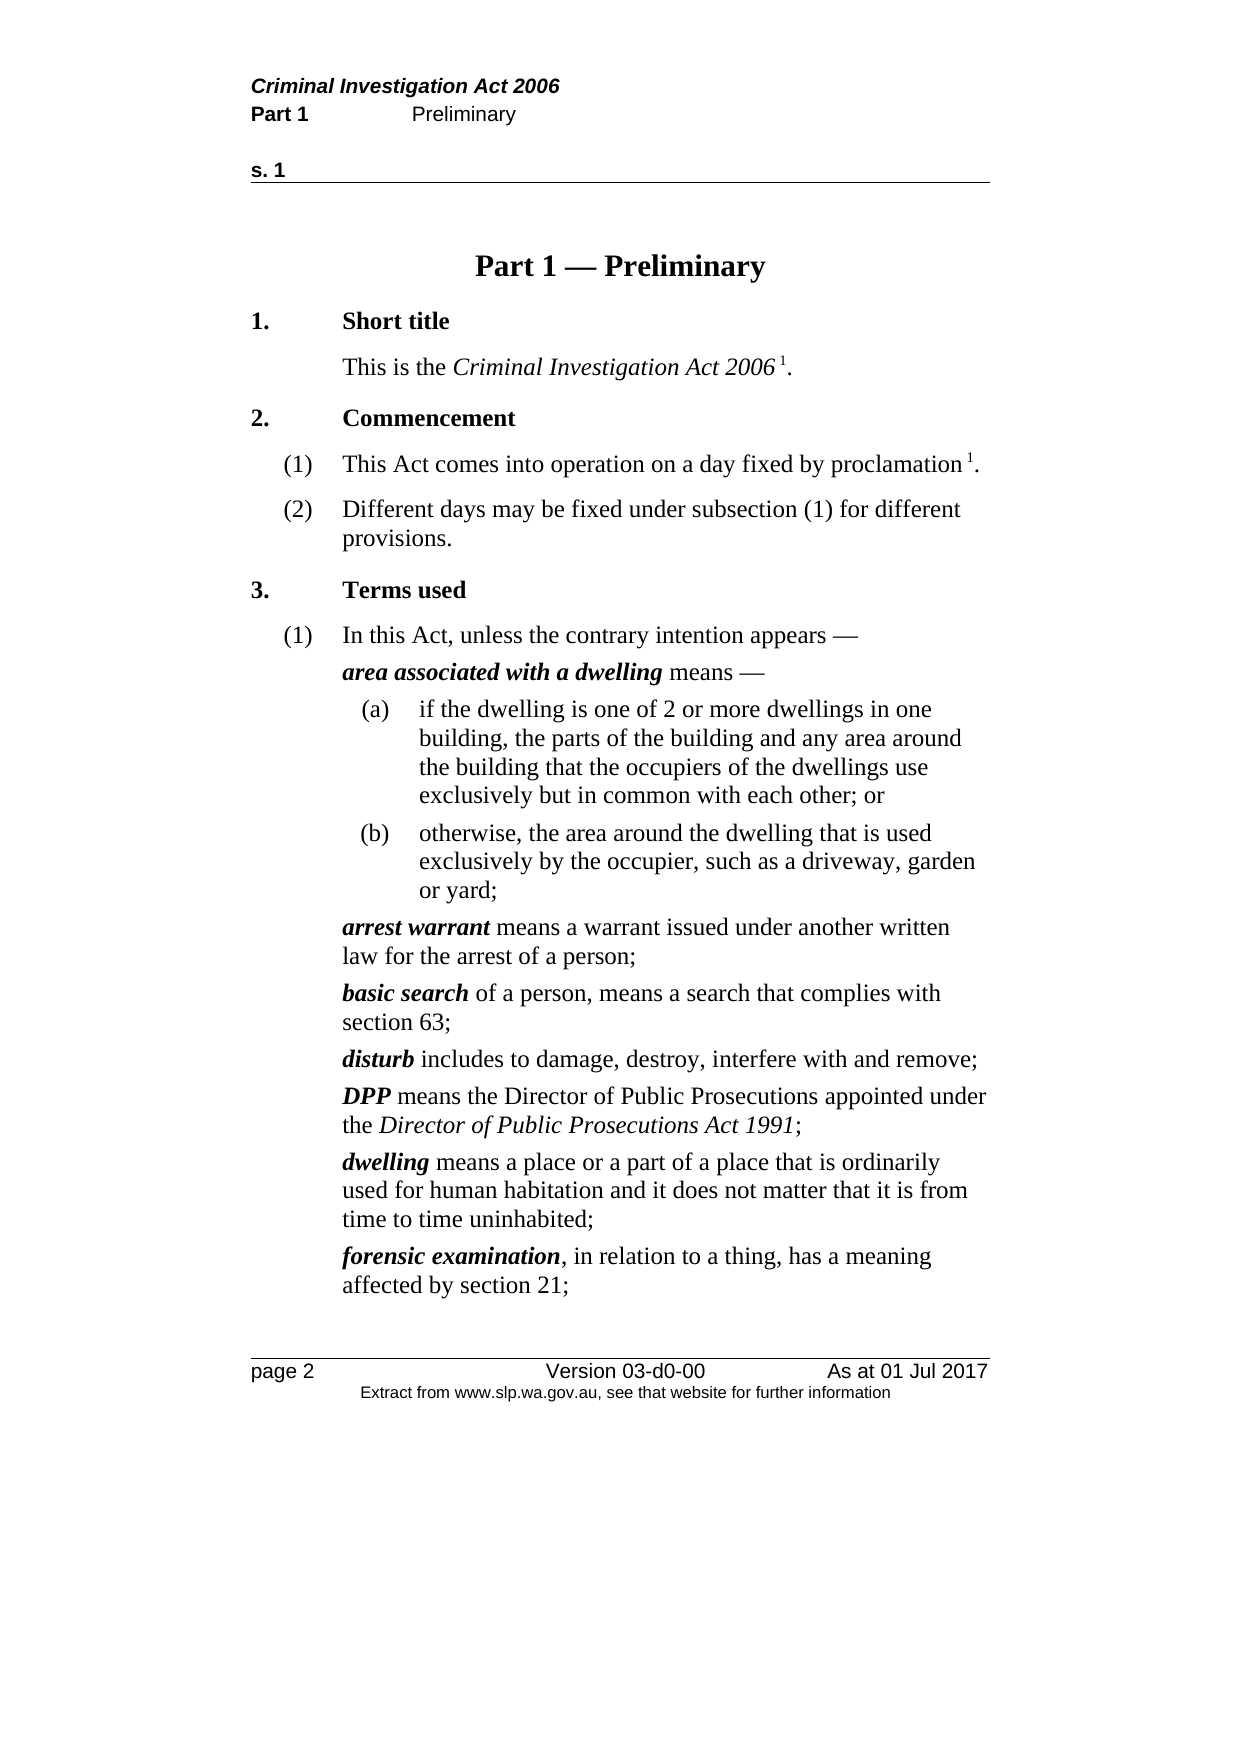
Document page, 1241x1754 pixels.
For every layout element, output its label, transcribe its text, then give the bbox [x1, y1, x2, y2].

text (b) otherwise, the area around the dwelling that is used exclusively by the occupier, such as a driveway, garden or yard; [251, 818, 990, 904]
text forensic examination, in relation to a thing, has a meaning affected by section 21; [251, 1241, 990, 1299]
text (2) Different days may be fixed under subsection (1) for different provisions. [251, 494, 990, 552]
subtitle Part 1 — Preliminary [251, 247, 990, 283]
text disturb includes to damage, destroy, interfere with and remove; [251, 1044, 990, 1073]
text arrest warrant means a warrant issued under another written law for the arrest of a person; [251, 912, 990, 970]
text (a) if the dwelling is one of 2 or more dwellings in one building, the parts of the building and any area around the building that the occupiers of the dwellings use exclusively but in common with each other; or [251, 694, 990, 809]
subtitle 1. Short title [251, 306, 990, 335]
text DPP means the Director of Public Prosecutions appointed under the Director of Public Prosecutions Act 1991; [251, 1081, 990, 1138]
subtitle 3. Terms used [251, 575, 990, 603]
text (1) In this Act, unless the contrary intention appears — [251, 620, 990, 649]
text area associated with a dwelling means — [251, 657, 990, 686]
subtitle 2. Commencement [251, 403, 990, 432]
text This is the Criminal Investigation Act 2006 1. [251, 352, 990, 381]
text dwelling means a place or a part of a place that is ordinarily used for human habitation and it does not matter that it is from time to time uninhabited; [251, 1147, 990, 1233]
text basic search of a person, means a search that complies with section 63; [251, 978, 990, 1036]
text (1) This Act comes into operation on a day fixed by proclamation 1. [251, 449, 990, 478]
